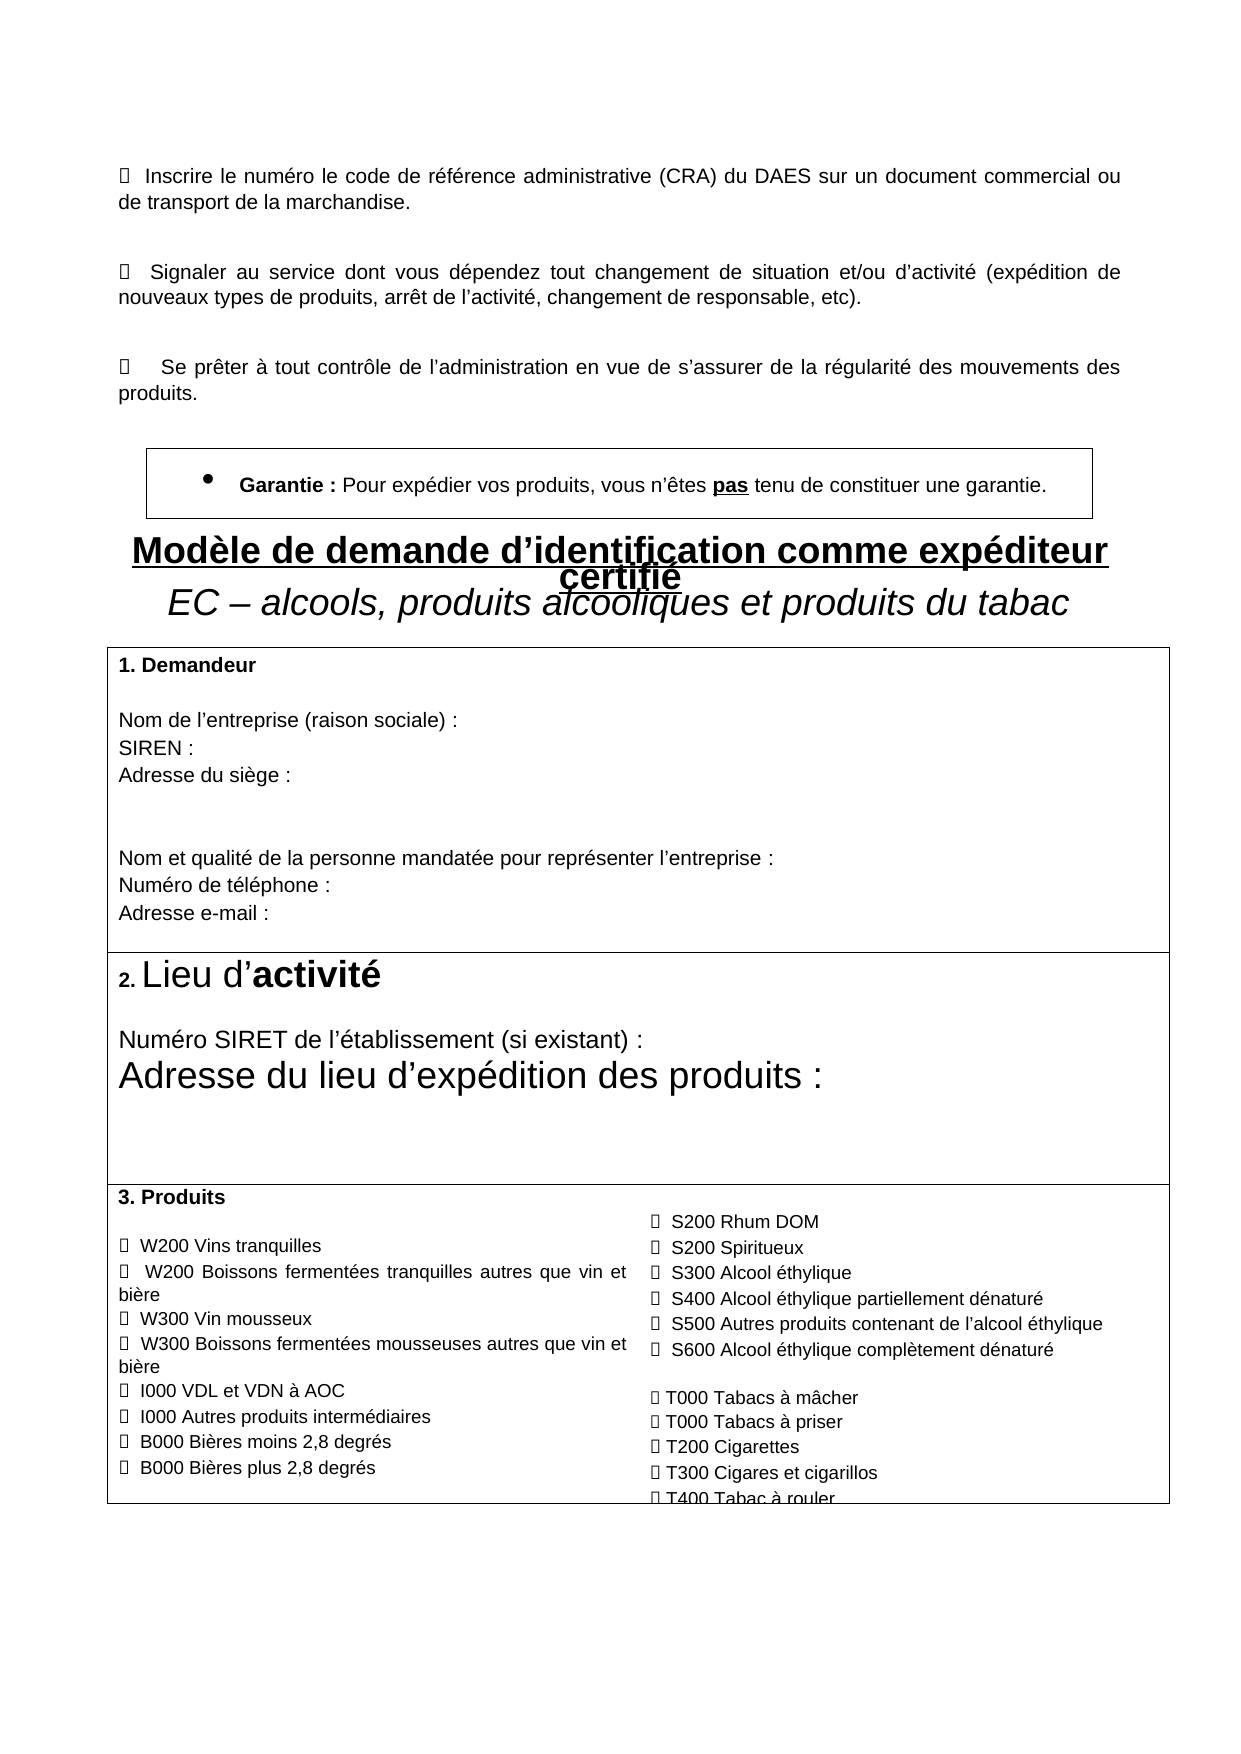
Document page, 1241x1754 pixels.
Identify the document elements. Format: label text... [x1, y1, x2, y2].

text  Signaler au service dont vous dépendez tout changement de situation et/ou d’activité (expédition de nouveaux types de produits, arrêt de l’activité, changement de responsable, etc). [118, 257, 1122, 309]
text EC – alcools, produits alcooliques et produits du tabac [784, 595, 1122, 621]
table_header 1. Demandeur Nom de l’entreprise (raison sociale) : SIREN : Adresse du siège : Nom et qualité de la personne mandatée pour représenter l’entreprise : Numéro de téléphone : Adresse e-mail : [108, 648, 1169, 952]
text Modèle de demande d’identification comme expéditeur certifié [118, 543, 1122, 595]
text EC – alcools, produits alcooliques et produits du tabac [118, 595, 402, 621]
text EC – alcools, produits alcooliques et produits du tabac [401, 595, 662, 621]
table_cell 3. Produits  W200 Vins tranquilles  W200 Boissons fermentées tranquilles autres que vin et bière  W300 Vin mousseux  W300 Boissons fermentées mousseuses autres que vin et bière  I000 VDL et VDN à AOC  I000 Autres produits intermédiaires  B000 Bières moins 2,8 degrés  B000 Bières plus 2,8 degrés [108, 1185, 638, 1503]
text  Inscrire le numéro le code de référence administrative (CRA) du DAES sur un document commercial ou de transport de la marchandise. [118, 161, 1122, 214]
table_header Garantie : Pour expédier vos produits, vous n’êtes pas tenu de constituer une garantie. [147, 449, 1092, 518]
table_cell 2. Lieu d’activité Numéro SIRET de l’établissement (si existant) : Adresse du lieu d’expédition des produits : [108, 953, 1169, 1184]
table_cell  S200 Rhum DOM  S200 Spiritueux  S300 Alcool éthylique  S400 Alcool éthylique partiellement dénaturé  S500 Autres produits contenant de l’alcool éthylique  S600 Alcool éthylique complètement dénaturé  T000 Tabacs à mâcher  T000 Tabacs à priser  T200 Cigarettes  T300 Cigares et cigarillos  T400 Tabac à rouler  T500 Autres tabacs à fumer [638, 1185, 1169, 1503]
text  Se prêter à tout contrôle de l’administration en vue de s’assurer de la régularité des mouvements des produits. [118, 352, 1122, 405]
